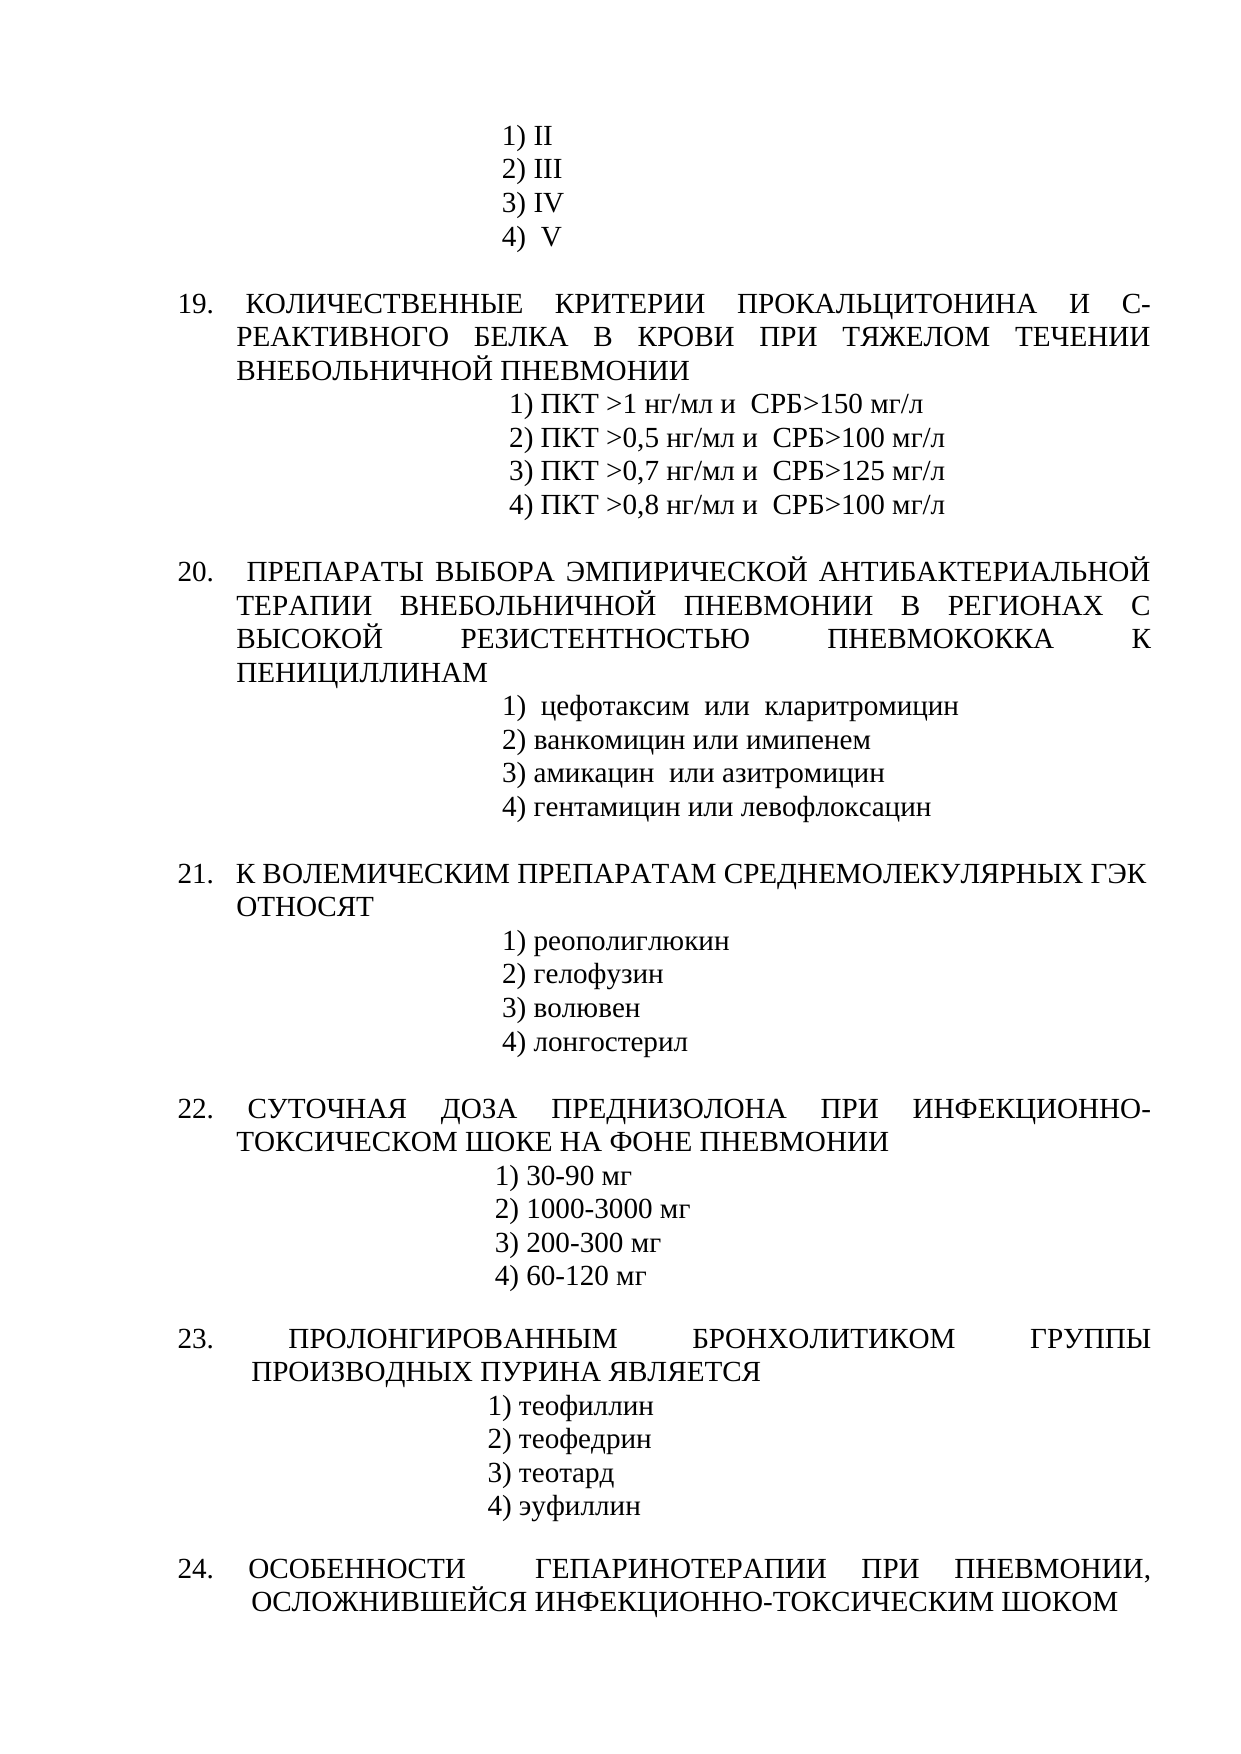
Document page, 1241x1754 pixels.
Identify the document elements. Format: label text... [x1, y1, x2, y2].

text 24. ОСОБЕННОСТИ ГЕПАРИНОТЕРАПИИ ПРИ ПНЕВМОНИИ, ОСЛОЖНИВШЕЙСЯ ИНФЕКЦИОННО-ТОКСИЧЕСКИМ ШОКОМ [177, 1551, 1152, 1618]
text 1) II [472, 118, 1152, 152]
text 1) теофиллин [487, 1388, 1152, 1421]
text 3) 200-300 мг [487, 1225, 1152, 1258]
text 23. ПРОЛОНГИРОВАННЫМ БРОНХОЛИТИКОМ ГРУППЫ ПРОИЗВОДНЫХ ПУРИНА ЯВЛЯЕТСЯ [177, 1321, 1152, 1388]
text 3) ПКТ >0,7 нг/мл и СРБ>125 мг/л [472, 453, 1152, 487]
text 2) III [472, 152, 1152, 185]
text 3) IV [472, 185, 1152, 219]
text 20. ПРЕПАРАТЫ ВЫБОРА ЭМПИРИЧЕСКОЙ АНТИБАКТЕРИАЛЬНОЙ ТЕРАПИИ ВНЕБОЛЬНИЧНОЙ ПНЕВМОНИИ В РЕГИОНАХ С ВЫСОКОЙ РЕЗИСТЕНТНОСТЬЮ ПНЕВМОКОККА К ПЕНИЦИЛЛИНАМ [177, 554, 1152, 688]
text 3) амикацин или азитромицин [487, 755, 1152, 789]
text 4) эуфиллин [487, 1488, 1152, 1522]
text 3) волювен [487, 990, 1152, 1024]
text 21. К ВОЛЕМИЧЕСКИМ ПРЕПАРАТАМ СРЕДНЕМОЛЕКУЛЯРНЫХ ГЭК ОТНОСЯТ [177, 856, 1152, 923]
text 1) ПКТ >1 нг/мл и СРБ>150 мг/л [472, 386, 1152, 420]
text 1) 30-90 мг [487, 1158, 1152, 1191]
text 4) гентамицин или левофлоксацин [487, 789, 1152, 822]
text 2) ПКТ >0,5 нг/мл и СРБ>100 мг/л [472, 420, 1152, 453]
text 2) теофедрин [487, 1421, 1152, 1455]
text 3) теотард [487, 1455, 1152, 1488]
text 2) ванкомицин или имипенем [487, 722, 1152, 755]
text 4) ПКТ >0,8 нг/мл и СРБ>100 мг/л [472, 487, 1152, 521]
text 4) V [472, 219, 1152, 252]
text 1) реополиглюкин [487, 923, 1152, 957]
text 1) цефотаксим или кларитромицин [487, 688, 1152, 722]
text 4) лонгостерил [487, 1024, 1152, 1057]
text 2) 1000-3000 мг [487, 1191, 1152, 1225]
text 2) гелофузин [487, 957, 1152, 990]
text 19. КОЛИЧЕСТВЕННЫЕ КРИТЕРИИ ПРОКАЛЬЦИТОНИНА И С-РЕАКТИВНОГО БЕЛКА В КРОВИ ПРИ ТЯЖЕЛОМ ТЕЧЕНИИ ВНЕБОЛЬНИЧНОЙ ПНЕВМОНИИ [177, 286, 1152, 386]
text 22. СУТОЧНАЯ ДОЗА ПРЕДНИЗОЛОНА ПРИ ИНФЕКЦИОННО-ТОКСИЧЕСКОМ ШОКЕ НА ФОНЕ ПНЕВМОНИИ [177, 1091, 1152, 1158]
text 4) 60-120 мг [487, 1258, 1152, 1292]
